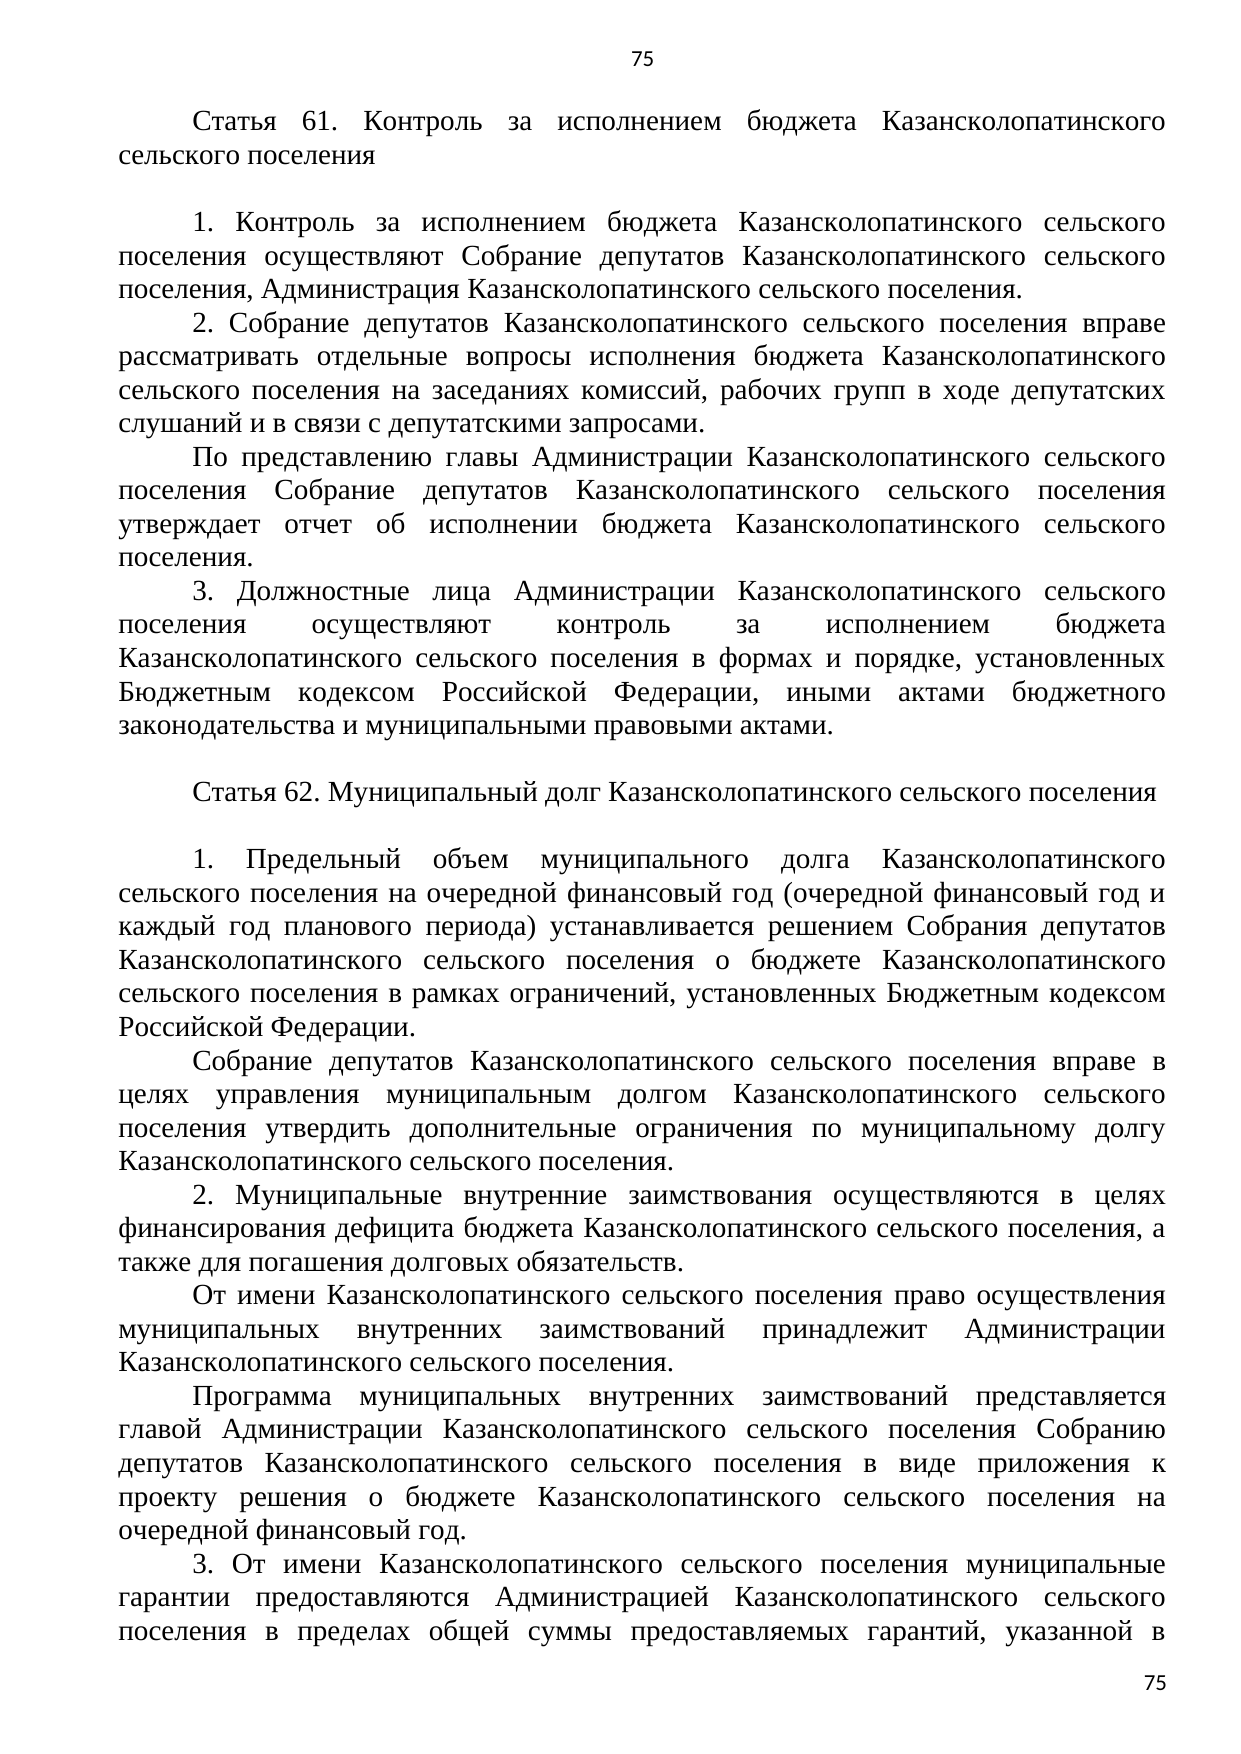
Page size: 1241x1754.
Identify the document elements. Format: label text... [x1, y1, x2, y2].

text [118, 1546, 1167, 1646]
text Статья 62. Муниципальный долг Казансколопатинского сельского поселения [118, 774, 1167, 808]
text 2. Муниципальные внутренние заимствования осуществляются в целях финансирования дефицита бюджета Казансколопатинского сельского поселения, а также для погашения долговых обязательств. [118, 1177, 1167, 1277]
text Программа муниципальных внутренних заимствований представляется главой Администрации Казансколопатинского сельского поселения Собранию депутатов Казансколопатинского сельского поселения в виде приложения к проекту решения о бюджете Казансколопатинского сельского поселения на очередной финансовый год. [118, 1378, 1167, 1546]
text По представлению главы Администрации Казансколопатинского сельского поселения Собрание депутатов Казансколопатинского сельского поселения утверждает отчет об исполнении бюджета Казансколопатинского сельского поселения. [118, 439, 1167, 573]
text Статья 61. Контроль за исполнением бюджета Казансколопатинского сельского поселения [118, 103, 1167, 171]
text 3. Должностные лица Администрации Казансколопатинского сельского поселения осуществляют контроль за исполнением бюджета Казансколопатинского сельского поселения в формах и порядке, установленных Бюджетным кодексом Российской Федерации, иными актами бюджетного законодательства и муниципальными правовыми актами. [118, 573, 1167, 741]
text От имени Казансколопатинского сельского поселения право осуществления муниципальных внутренних заимствований принадлежит Администрации Казансколопатинского сельского поселения. [118, 1277, 1167, 1378]
text 1. Предельный объем муниципального долга Казансколопатинского сельского поселения на очередной финансовый год (очередной финансовый год и каждый год планового периода) устанавливается решением Собрания депутатов Казансколопатинского сельского поселения о бюджете Казансколопатинского сельского поселения в рамках ограничений, установленных Бюджетным кодексом Российской Федерации. [118, 841, 1167, 1043]
text 2. Собрание депутатов Казансколопатинского сельского поселения вправе рассматривать отдельные вопросы исполнения бюджета Казансколопатинского сельского поселения на заседаниях комиссий, рабочих групп в ходе депутатских слушаний и в связи с депутатскими запросами. [118, 305, 1167, 439]
text 1. Контроль за исполнением бюджета Казансколопатинского сельского поселения осуществляют Собрание депутатов Казансколопатинского сельского поселения, Администрация Казансколопатинского сельского поселения. [118, 204, 1167, 305]
text Собрание депутатов Казансколопатинского сельского поселения вправе в целях управления муниципальным долгом Казансколопатинского сельского поселения утвердить дополнительные ограничения по муниципальному долгу Казансколопатинского сельского поселения. [118, 1043, 1167, 1177]
